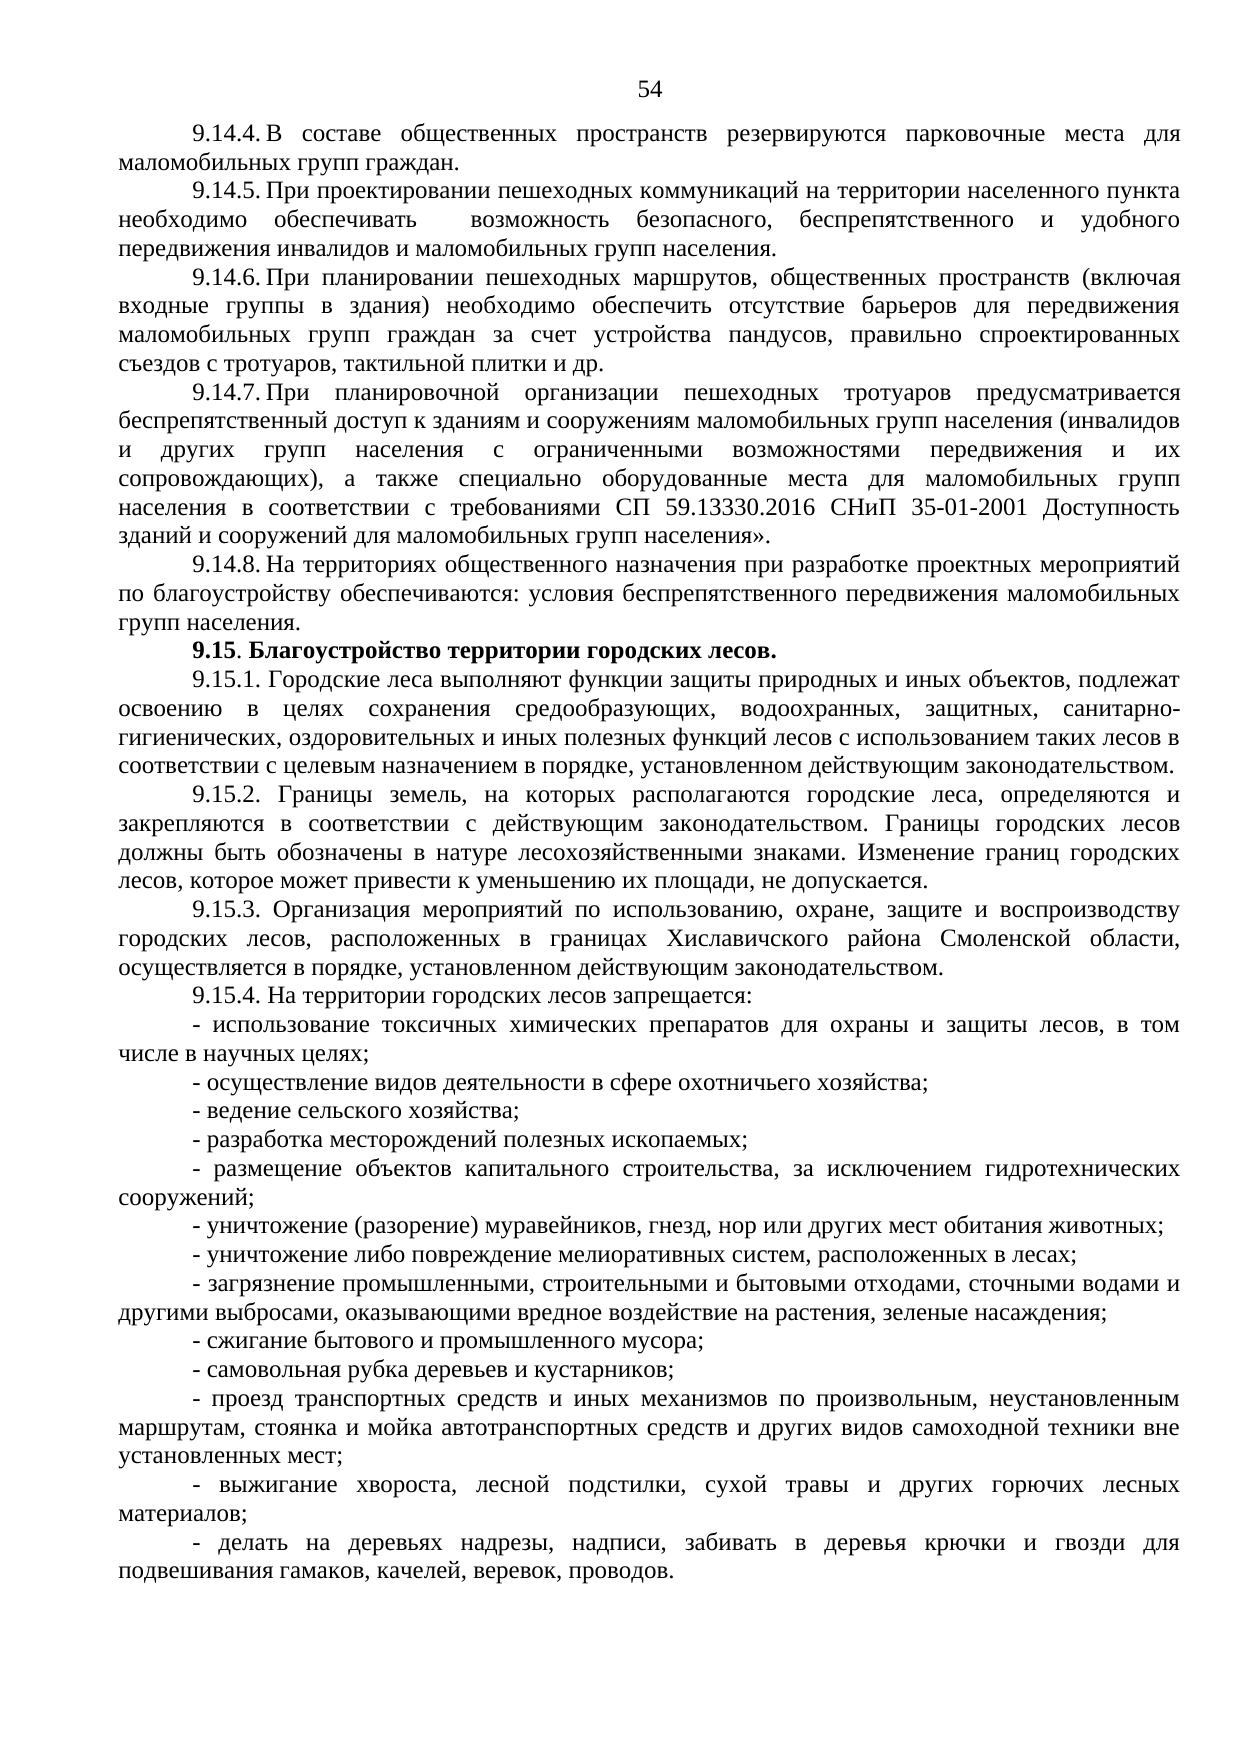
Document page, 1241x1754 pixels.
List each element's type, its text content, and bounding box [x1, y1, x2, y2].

list 9.15. Благоустройство территории городских лесов. [118, 636, 1181, 664]
text - загрязнение промышленными, строительными и бытовыми отходами, сточными водами и другими выбросами, оказывающими вредное воздействие на растения, зеленые насаждения; [118, 1268, 1181, 1326]
list При проектировании пешеходных коммуникаций на территории населенного пункта необходимо обеспечивать возможность безопасного, беспрепятственного и удобного передвижения инвалидов и маломобильных групп населения. [118, 176, 1181, 262]
text - использование токсичных химических препаратов для охраны и защиты лесов, в том числе в научных целях; [118, 1009, 1181, 1067]
list В составе общественных пространств резервируются парковочные места для маломобильных групп граждан. [118, 118, 1181, 176]
text 9.15.4. На территории городских лесов запрещается: [118, 981, 1181, 1009]
text - ведение сельского хозяйства; [118, 1096, 1181, 1124]
list На территориях общественного назначения при разработке проектных мероприятий по благоустройству обеспечиваются: условия беспрепятственного передвижения маломобильных групп населения. [118, 549, 1181, 636]
text - осуществление видов деятельности в сфере охотничьего хозяйства; [118, 1067, 1181, 1096]
list При планировании пешеходных маршрутов, общественных пространств (включая входные группы в здания) необходимо обеспечить отсутствие барьеров для передвижения маломобильных групп граждан за счет устройства пандусов, правильно спроектированных съездов с тротуаров, тактильной плитки и др. [118, 262, 1181, 377]
text 9.15.3. Организация мероприятий по использованию, охране, защите и воспроизводству городских лесов, расположенных в границах Хиславичского района Смоленской области, осуществляется в порядке, установленном действующим законодательством. [118, 894, 1181, 981]
text - разработка месторождений полезных ископаемых; [118, 1124, 1181, 1153]
text 9.15.2. Границы земель, на которых располагаются городские леса, определяются и закрепляются в соответствии с действующим законодательством. Границы городских лесов должны быть обозначены в натуре лесохозяйственными знаками. Изменение границ городских лесов, которое может привести к уменьшению их площади, не допускается. [118, 779, 1181, 894]
text - делать на деревьях надрезы, надписи, забивать в деревья крючки и гвозди для подвешивания гамаков, качелей, веревок, проводов. [118, 1527, 1181, 1584]
text - сжигание бытового и промышленного мусора; [118, 1326, 1181, 1354]
text - выжигание хвороста, лесной подстилки, сухой травы и других горючих лесных материалов; [118, 1469, 1181, 1527]
text - уничтожение (разорение) муравейников, гнезд, нор или других мест обитания животных; [118, 1211, 1181, 1239]
text - проезд транспортных средств и иных механизмов по произвольным, неустановленным маршрутам, стоянка и мойка автотранспортных средств и других видов самоходной техники вне установленных мест; [118, 1383, 1181, 1469]
list При планировочной организации пешеходных тротуаров предусматривается беспрепятственный доступ к зданиям и сооружениям маломобильных групп населения (инвалидов и других групп населения с ограниченными возможностями передвижения и их сопровождающих), а также специально оборудованные места для маломобильных групп населения в соответствии с требованиями СП 59.13330.2016 СНиП 35-01-2001 Доступность зданий и сооружений для маломобильных групп населения». [118, 377, 1181, 549]
text - уничтожение либо повреждение мелиоративных систем, расположенных в лесах; [118, 1239, 1181, 1268]
text - размещение объектов капитального строительства, за исключением гидротехнических сооружений; [118, 1153, 1181, 1211]
text - самовольная рубка деревьев и кустарников; [118, 1354, 1181, 1383]
text 9.15.1. Городские леса выполняют функции защиты природных и иных объектов, подлежат освоению в целях сохранения средообразующих, водоохранных, защитных, санитарно-гигиенических, оздоровительных и иных полезных функций лесов с использованием таких лесов в соответствии с целевым назначением в порядке, установленном действующим законодательством. [118, 664, 1181, 779]
